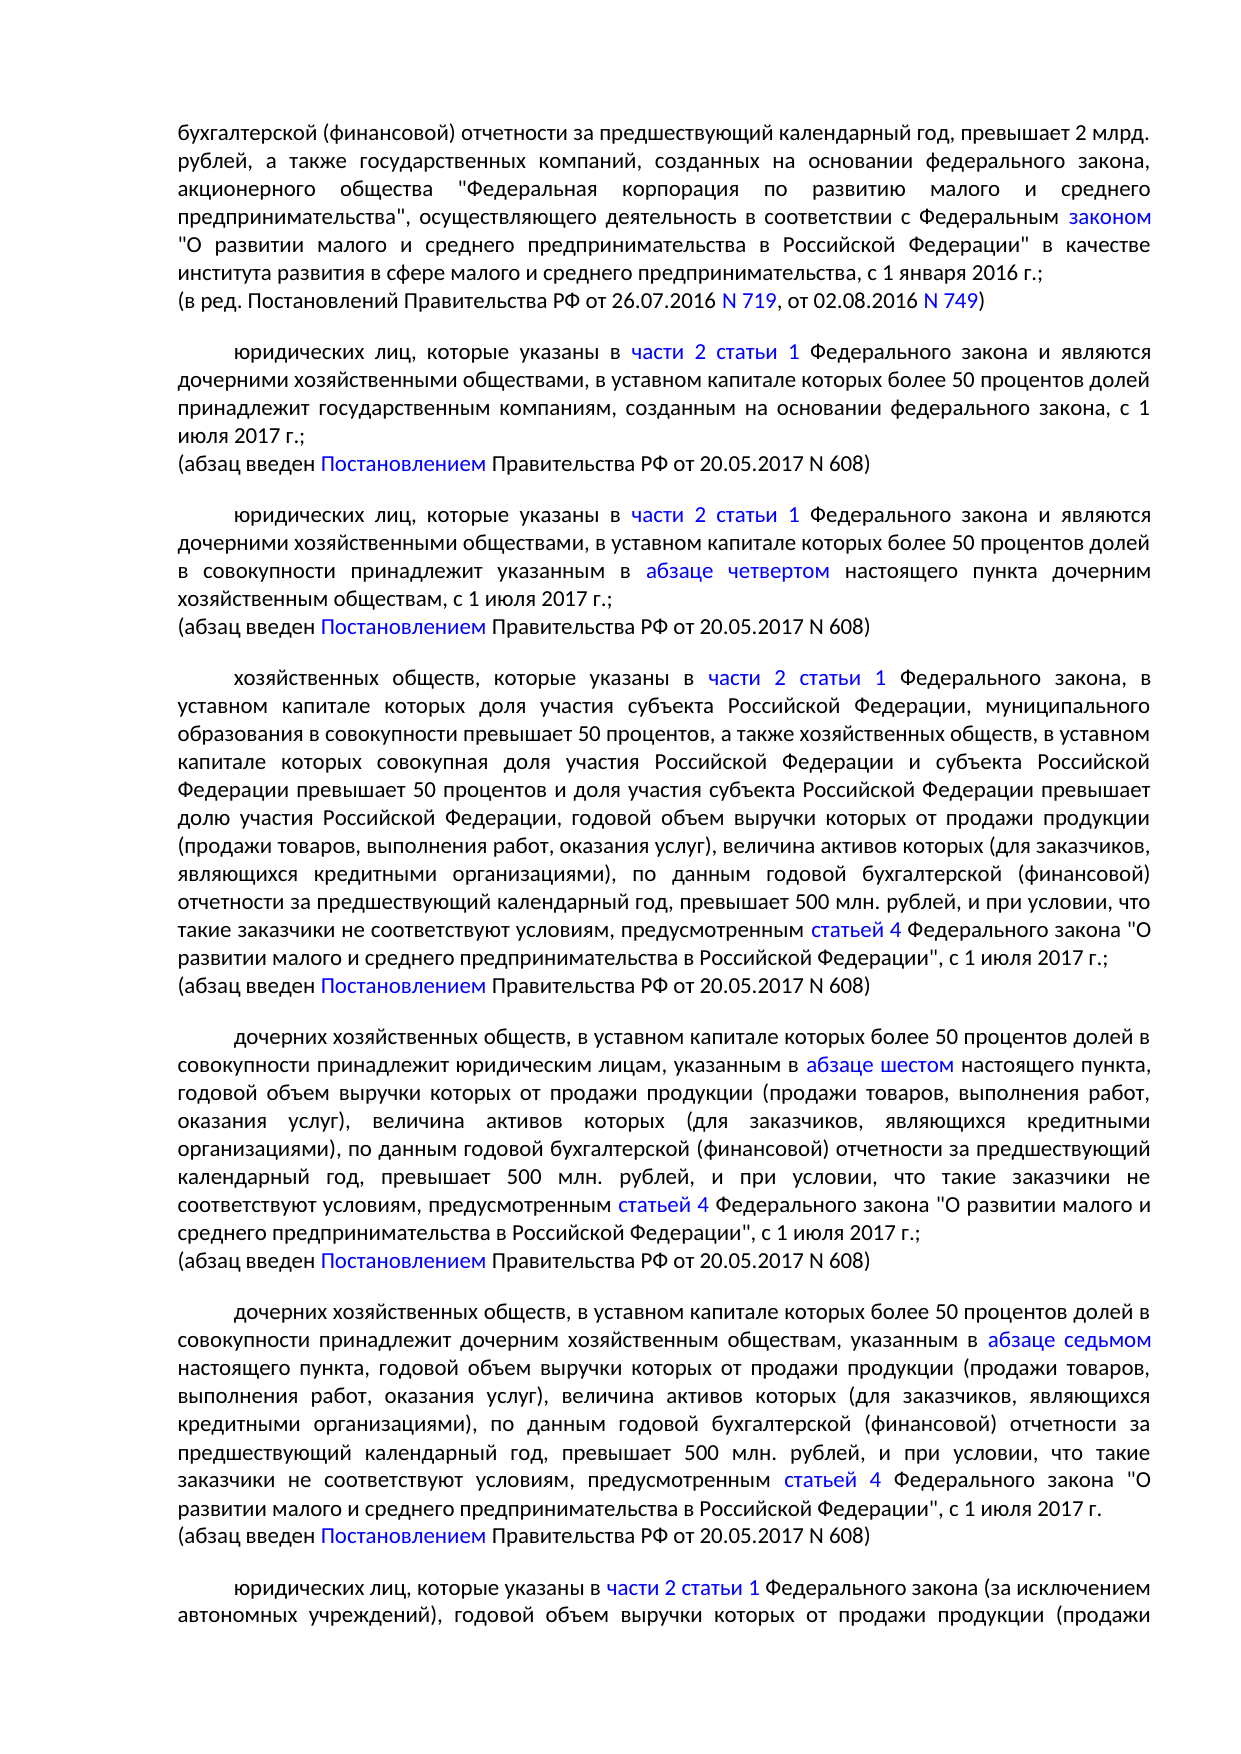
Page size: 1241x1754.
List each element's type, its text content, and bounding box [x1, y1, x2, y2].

text юридических лиц, которые указаны в части 2 статьи 1 Федерального закона и являются дочерними хозяйственными обществами, в уставном капитале которых более 50 процентов долей принадлежит государственным компаниям, созданным на основании федерального закона, с 1 июля 2017 г.; [177, 337, 1152, 449]
text дочерних хозяйственных обществ, в уставном капитале которых более 50 процентов долей в совокупности принадлежит юридическим лицам, указанным в абзаце шестом настоящего пункта, годовой объем выручки которых от продажи продукции (продажи товаров, выполнения работ, оказания услуг), величина активов которых (для заказчиков, являющихся кредитными организациями), по данным годовой бухгалтерской (финансовой) отчетности за предшествующий календарный год, превышает 500 млн. рублей, и при условии, что такие заказчики не соответствуют условиям, предусмотренным статьей 4 Федерального закона "О развитии малого и среднего предпринимательства в Российской Федерации", с 1 июля 2017 г.; [177, 1022, 1152, 1247]
text (абзац введен Постановлением Правительства РФ от 20.05.2017 N 608) [177, 1247, 1152, 1274]
text дочерних хозяйственных обществ, в уставном капитале которых более 50 процентов долей в совокупности принадлежит дочерним хозяйственным обществам, указанным в абзаце седьмом настоящего пункта, годовой объем выручки которых от продажи продукции (продажи товаров, выполнения работ, оказания услуг), величина активов которых (для заказчиков, являющихся кредитными организациями), по данным годовой бухгалтерской (финансовой) отчетности за предшествующий календарный год, превышает 500 млн. рублей, и при условии, что такие заказчики не соответствуют условиям, предусмотренным статьей 4 Федерального закона "О развитии малого и среднего предпринимательства в Российской Федерации", с 1 июля 2017 г. [177, 1297, 1152, 1522]
text (абзац введен Постановлением Правительства РФ от 20.05.2017 N 608) [177, 449, 1152, 477]
text (абзац введен Постановлением Правительства РФ от 20.05.2017 N 608) [177, 1522, 1152, 1550]
text (абзац введен Постановлением Правительства РФ от 20.05.2017 N 608) [177, 612, 1152, 640]
text хозяйственных обществ, которые указаны в части 2 статьи 1 Федерального закона, в уставном капитале которых доля участия субъекта Российской Федерации, муниципального образования в совокупности превышает 50 процентов, а также хозяйственных обществ, в уставном капитале которых совокупная доля участия Российской Федерации и субъекта Российской Федерации превышает 50 процентов и доля участия субъекта Российской Федерации превышает долю участия Российской Федерации, годовой объем выручки которых от продажи продукции (продажи товаров, выполнения работ, оказания услуг), величина активов которых (для заказчиков, являющихся кредитными организациями), по данным годовой бухгалтерской (финансовой) отчетности за предшествующий календарный год, превышает 500 млн. рублей, и при условии, что такие заказчики не соответствуют условиям, предусмотренным статьей 4 Федерального закона "О развитии малого и среднего предпринимательства в Российской Федерации", с 1 июля 2017 г.; [177, 663, 1152, 971]
text (в ред. Постановлений Правительства РФ от 26.07.2016 N 719, от 02.08.2016 N 749) [177, 286, 1152, 314]
text юридических лиц, которые указаны в части 2 статьи 1 Федерального закона и являются дочерними хозяйственными обществами, в уставном капитале которых более 50 процентов долей в совокупности принадлежит указанным в абзаце четвертом настоящего пункта дочерним хозяйственным обществам, с 1 июля 2017 г.; [177, 500, 1152, 612]
text (абзац введен Постановлением Правительства РФ от 20.05.2017 N 608) [177, 971, 1152, 999]
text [177, 118, 1152, 286]
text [177, 1573, 1152, 1629]
